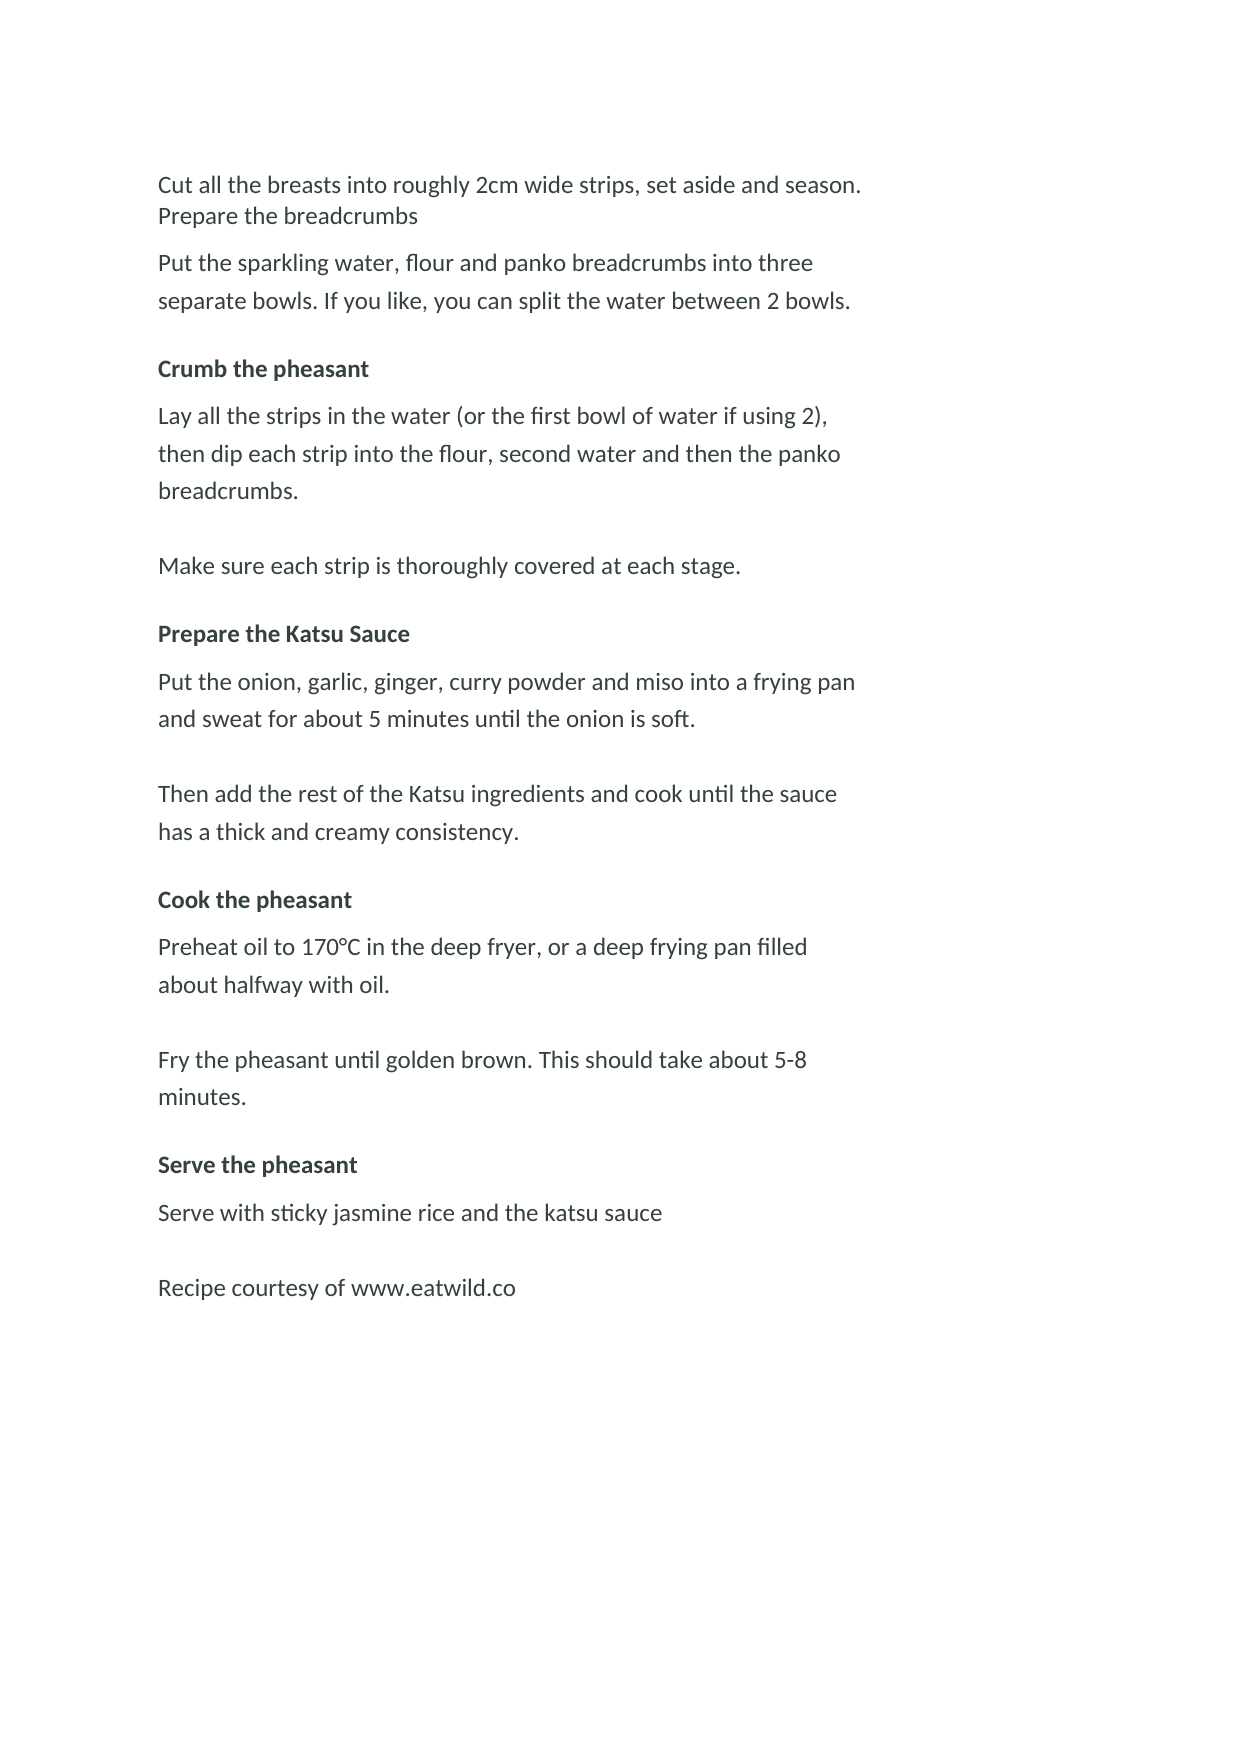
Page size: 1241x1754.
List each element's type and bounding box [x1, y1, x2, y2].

table_cell [150, 150, 877, 1393]
